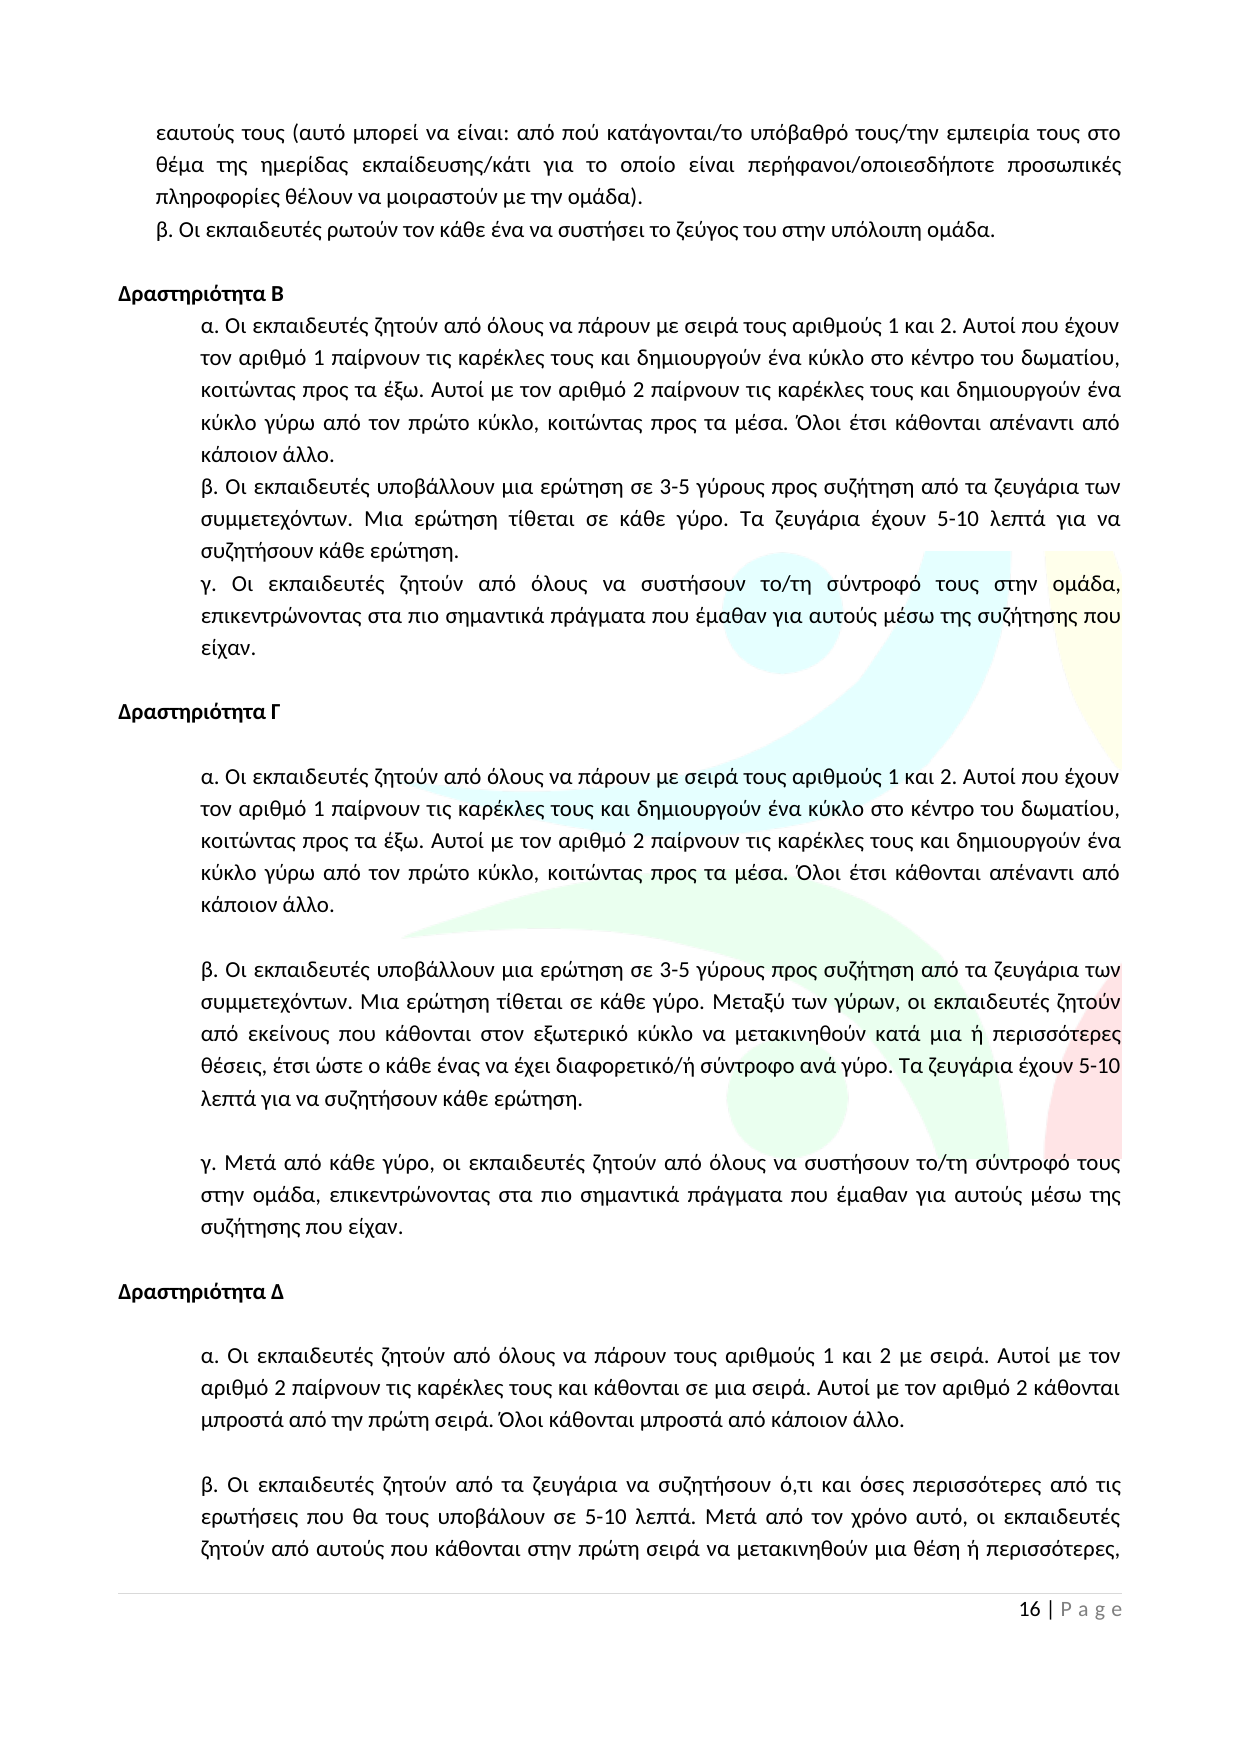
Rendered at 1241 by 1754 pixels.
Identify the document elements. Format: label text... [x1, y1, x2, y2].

subtitle Δραστηριότητα Δ [118, 1277, 1122, 1305]
subtitle β. Οι εκπαιδευτές ρωτούν τον κάθε ένα να συστήσει το ζεύγος του στην υπόλοιπη ομάδα. [118, 215, 1122, 243]
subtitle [156, 118, 1122, 211]
subtitle β. Οι εκπαιδευτές υποβάλλουν μια ερώτηση σε 3-5 γύρους προς συζήτηση από τα ζευγάρια των συμμετεχόντων. Μια ερώτηση τίθεται σε κάθε γύρο. Τα ζευγάρια έχουν 5-10 λεπτά για να συζητήσουν κάθε ερώτηση. [201, 472, 1122, 564]
subtitle γ. Μετά από κάθε γύρο, οι εκπαιδευτές ζητούν από όλους να συστήσουν το/τη σύντροφό τους στην ομάδα, επικεντρώνοντας στα πιο σημαντικά πράγματα που έμαθαν για αυτούς μέσω της συζήτησης που είχαν. [201, 1148, 1122, 1241]
subtitle α. Οι εκπαιδευτές ζητούν από όλους να πάρουν τους αριθμούς 1 και 2 με σειρά. Αυτοί με τον αριθμό 2 παίρνουν τις καρέκλες τους και κάθονται σε μια σειρά. Αυτοί με τον αριθμό 2 κάθονται μπροστά από την πρώτη σειρά. Όλοι κάθονται μπροστά από κάποιον άλλο. [201, 1341, 1122, 1434]
subtitle Δραστηριότητα Γ [118, 697, 1122, 726]
subtitle Δραστηριότητα B [118, 279, 1122, 307]
subtitle α. Οι εκπαιδευτές ζητούν από όλους να πάρουν με σειρά τους αριθμούς 1 και 2. Αυτοί που έχουν τον αριθμό 1 παίρνουν τις καρέκλες τους και δημιουργούν ένα κύκλο στο κέντρο του δωματίου, κοιτώντας προς τα έξω. Αυτοί με τον αριθμό 2 παίρνουν τις καρέκλες τους και δημιουργούν ένα κύκλο γύρω από τον πρώτο κύκλο, κοιτώντας προς τα μέσα. Όλοι έτσι κάθονται απέναντι από κάποιον άλλο. [201, 311, 1122, 468]
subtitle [201, 1470, 1122, 1562]
subtitle β. Οι εκπαιδευτές υποβάλλουν μια ερώτηση σε 3-5 γύρους προς συζήτηση από τα ζευγάρια των συμμετεχόντων. Μια ερώτηση τίθεται σε κάθε γύρο. Μεταξύ των γύρων, οι εκπαιδευτές ζητούν από εκείνους που κάθονται στον εξωτερικό κύκλο να μετακινηθούν κατά μια ή περισσότερες θέσεις, έτσι ώστε ο κάθε ένας να έχει διαφορετικό/ή σύντροφο ανά γύρο. Τα ζευγάρια έχουν 5-10 λεπτά για να συζητήσουν κάθε ερώτηση. [201, 955, 1122, 1112]
subtitle α. Οι εκπαιδευτές ζητούν από όλους να πάρουν με σειρά τους αριθμούς 1 και 2. Αυτοί που έχουν τον αριθμό 1 παίρνουν τις καρέκλες τους και δημιουργούν ένα κύκλο στο κέντρο του δωματίου, κοιτώντας προς τα έξω. Αυτοί με τον αριθμό 2 παίρνουν τις καρέκλες τους και δημιουργούν ένα κύκλο γύρω από τον πρώτο κύκλο, κοιτώντας προς τα μέσα. Όλοι έτσι κάθονται απέναντι από κάποιον άλλο. [201, 762, 1122, 919]
subtitle γ. Οι εκπαιδευτές ζητούν από όλους να συστήσουν το/τη σύντροφό τους στην ομάδα, επικεντρώνοντας στα πιο σημαντικά πράγματα που έμαθαν για αυτούς μέσω της συζήτησης που είχαν. [201, 569, 1122, 661]
